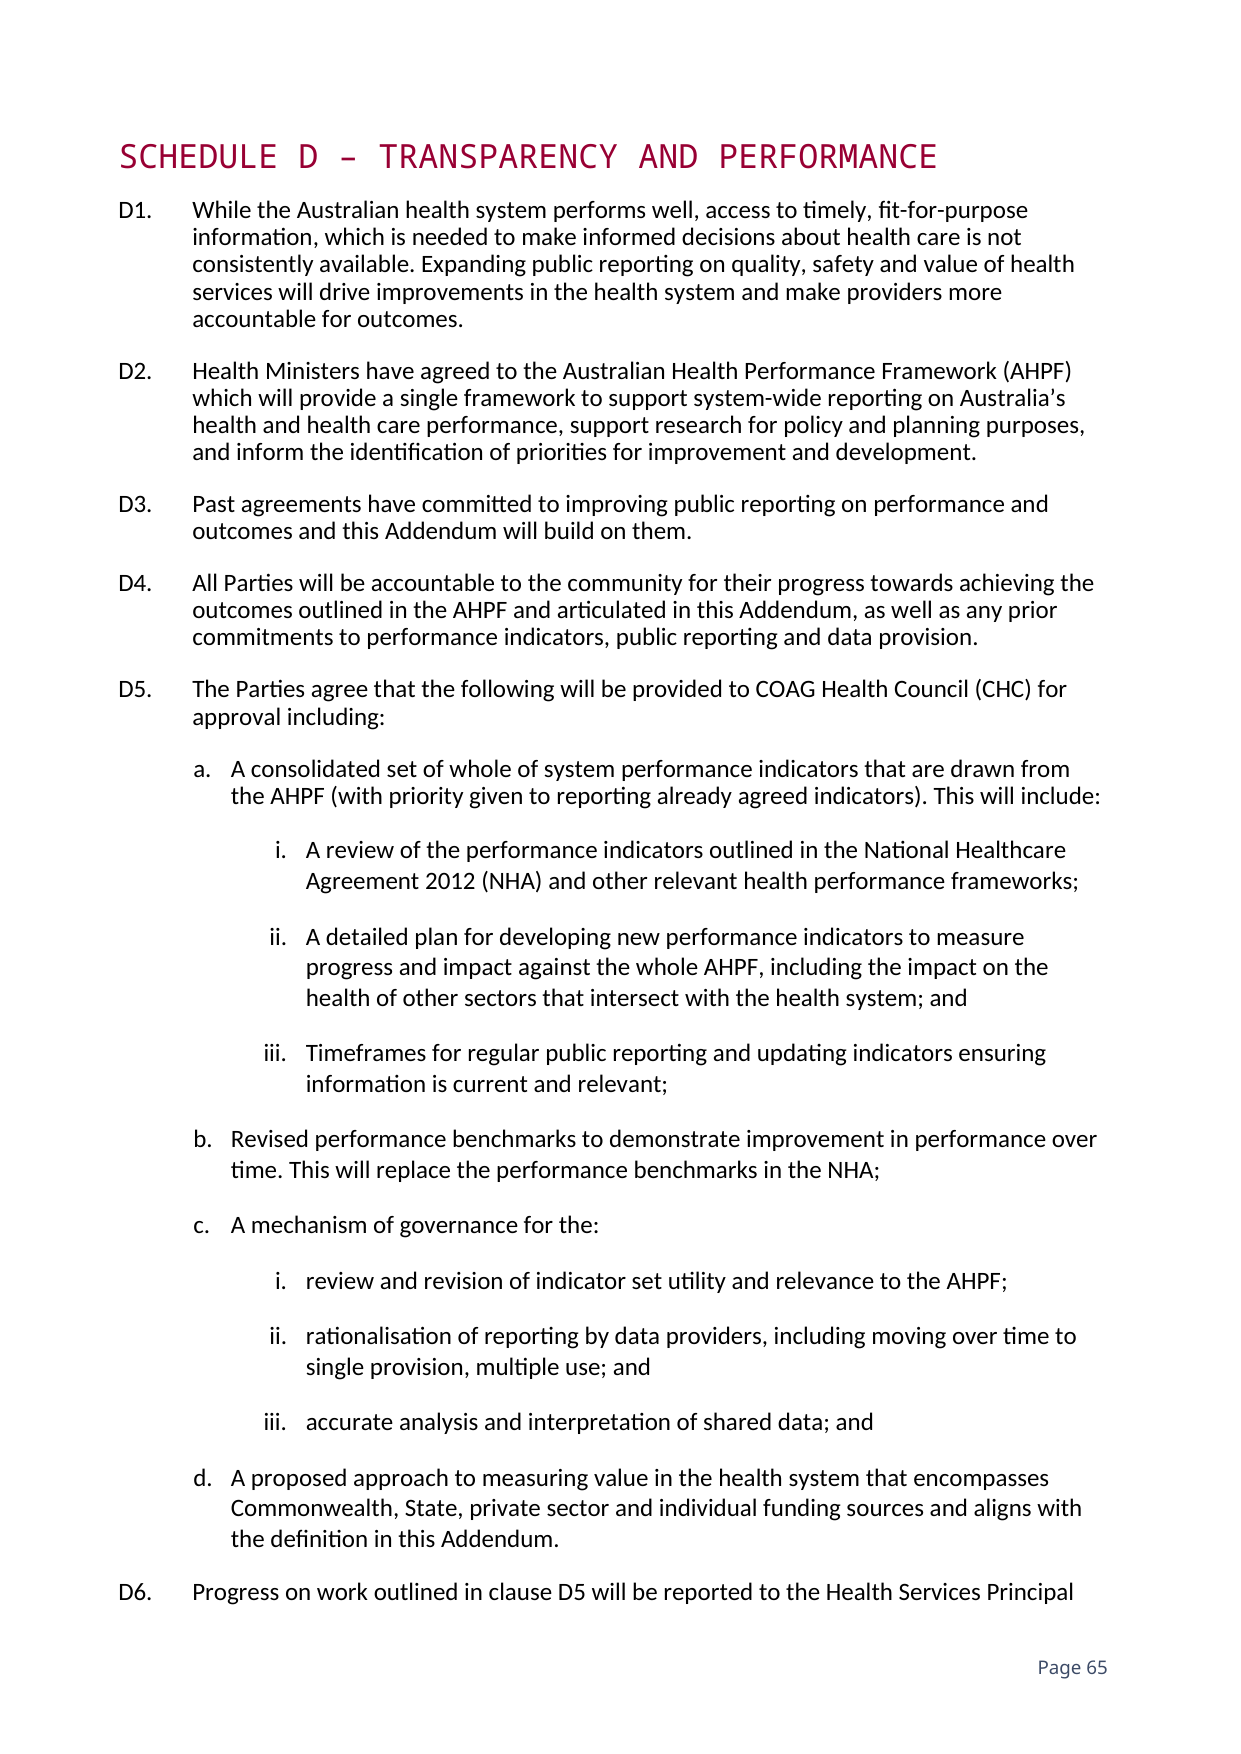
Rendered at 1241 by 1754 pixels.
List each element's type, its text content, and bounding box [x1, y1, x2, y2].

list A proposed approach to measuring value in the health system that encompasses Commonwealth, State, private sector and individual funding sources and aligns with the definition in this Addendum. [193, 1462, 1107, 1553]
list All Parties will be accountable to the community for their progress towards achieving the outcomes outlined in the AHPF and articulated in this Addendum, as well as any prior commitments to performance indicators, public reporting and data provision. [118, 570, 1107, 651]
list review and revision of indicator set utility and relevance to the AHPF; [287, 1265, 1107, 1295]
list accurate analysis and interpretation of shared data; and [287, 1406, 1107, 1437]
list A detailed plan for developing new performance indicators to measure progress and impact against the whole AHPF, including the impact on the health of other sectors that intersect with the health system; and [287, 921, 1107, 1012]
list A consolidated set of whole of system performance indicators that are drawn from the AHPF (with priority given to reporting already agreed indicators). This will include: [193, 755, 1107, 809]
subtitle SCHEDULE D – TRANSPARENCY AND PERFORMANCE [118, 133, 1107, 178]
list rationalisation of reporting by data providers, including moving over time to single provision, multiple use; and [287, 1320, 1107, 1381]
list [118, 1578, 1107, 1606]
list Health Ministers have agreed to the Australian Health Performance Framework (AHPF) which will provide a single framework to support system-wide reporting on Australia’s health and health care performance, support research for policy and planning purposes, and inform the identification of priorities for improvement and development. [118, 357, 1107, 466]
list Past agreements have committed to improving public reporting on performance and outcomes and this Addendum will build on them. [118, 491, 1107, 545]
list Revised performance benchmarks to demonstrate improvement in performance over time. This will replace the performance benchmarks in the NHA; [193, 1123, 1107, 1184]
list Timeframes for regular public reporting and updating indicators ensuring information is current and relevant; [287, 1037, 1107, 1098]
list While the Australian health system performs well, access to timely, fit-for-purpose information, which is needed to make informed decisions about health care is not consistently available. Expanding public reporting on quality, safety and value of health services will drive improvements in the health system and make providers more accountable for outcomes. [118, 197, 1107, 332]
list The Parties agree that the following will be provided to COAG Health Council (CHC) for approval including: [118, 676, 1107, 730]
list A mechanism of governance for the: [193, 1209, 1107, 1240]
list A review of the performance indicators outlined in the National Healthcare Agreement 2012 (NHA) and other relevant health performance frameworks; [287, 834, 1107, 896]
